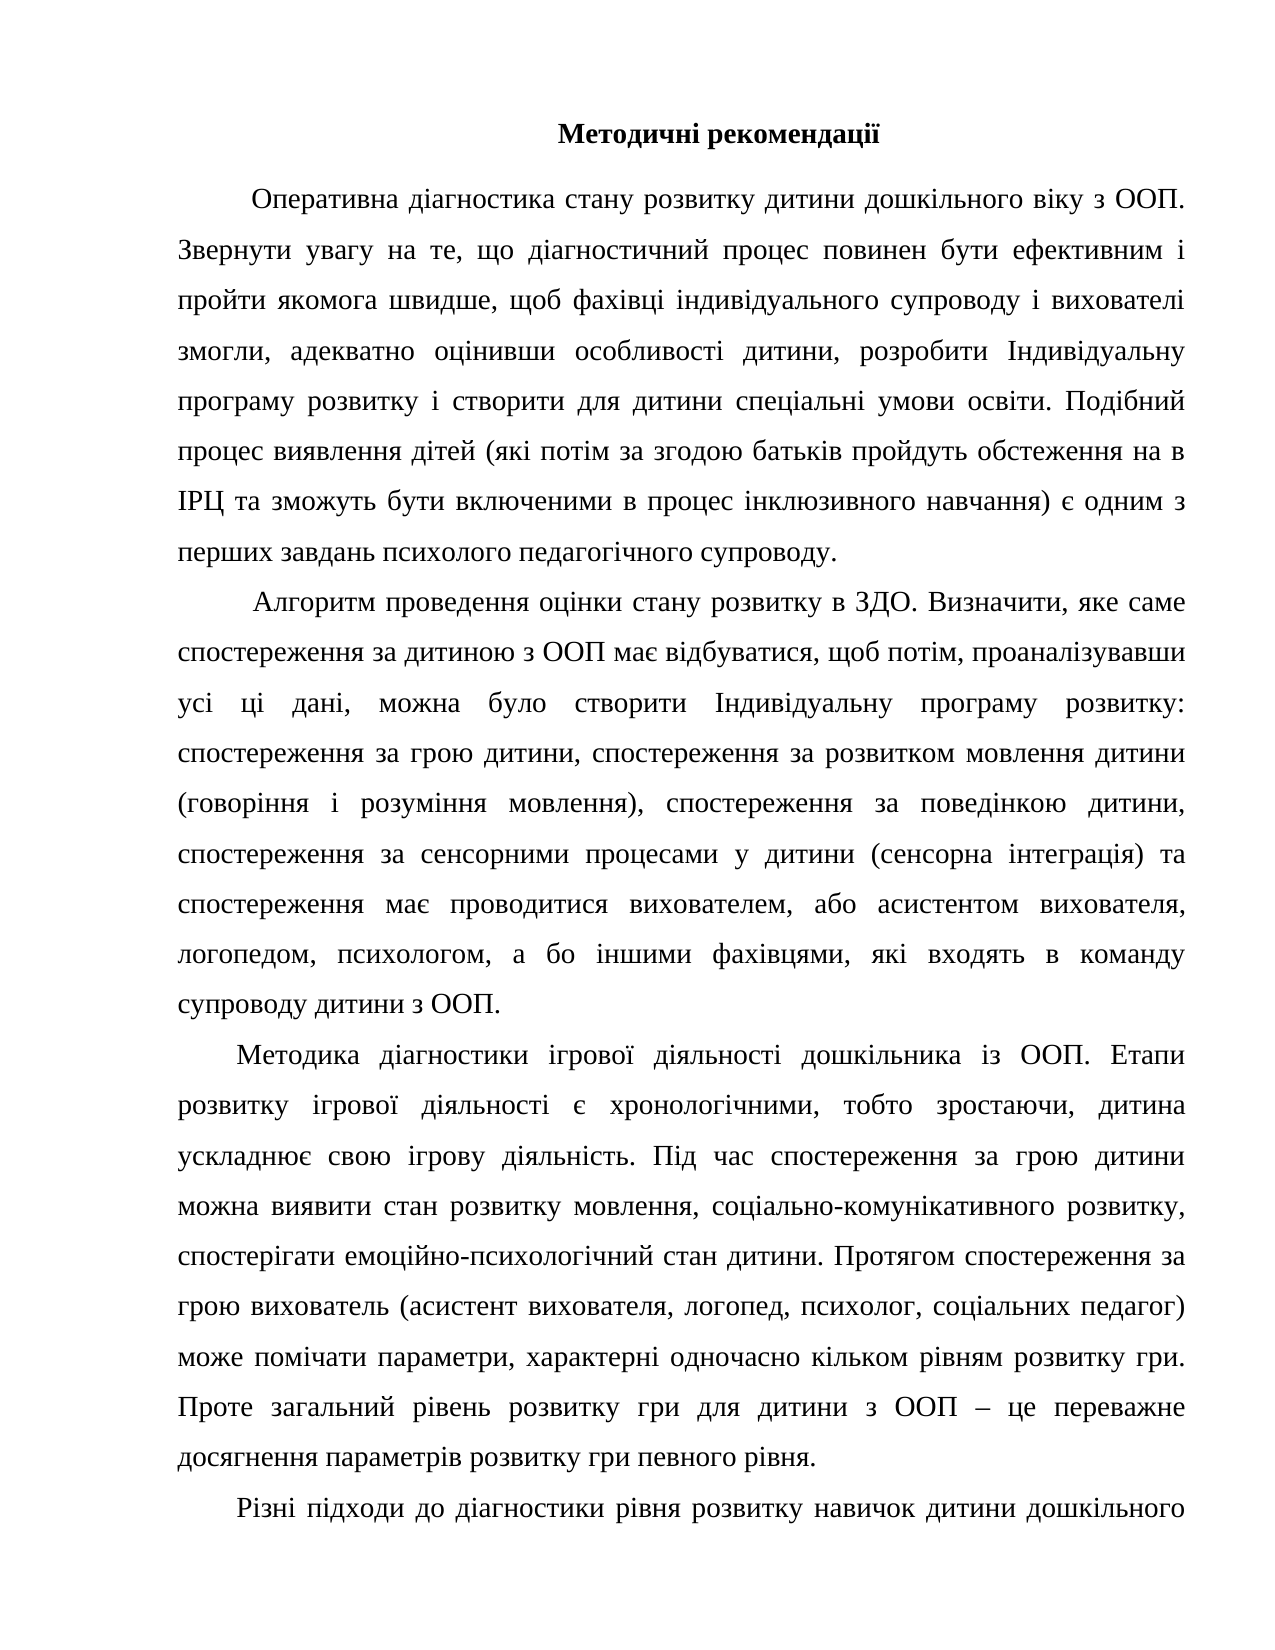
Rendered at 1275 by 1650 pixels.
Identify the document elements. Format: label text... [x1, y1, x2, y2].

text Методика діагностики ігрової діяльності дошкільника із ООП. Етапи розвитку ігрової діяльності є хронологічними, тобто зростаючи, дитина ускладнює свою ігрову діяльність. Під час спостереження за грою дитини можна виявити стан розвитку мовлення, соціально-комунікативного розвитку, спостерігати емоційно-психологічний стан дитини. Протягом спостереження за грою вихователь (асистент вихователя, логопед, психолог, соціальних педагог) може помічати параметри, характерні одночасно кільком рівням розвитку гри. Проте загальний рівень розвитку гри для дитини з ООП – це переважне досягнення параметрів розвитку гри певного рівня. [177, 1037, 1186, 1473]
text Методичні рекомендації [177, 118, 1186, 150]
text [177, 1490, 1186, 1523]
text Оперативна діагностика стану розвитку дитини дошкільного віку з ООП. Звернути увагу на те, що діагностичний процес повинен бути ефективним і пройти якомога швидше, щоб фахівці індивідуального супроводу і вихователі змогли, адекватно оцінивши особливості дитини, розробити Індивідуальну програму розвитку і створити для дитини спеціальні умови освіти. Подібний процес виявлення дітей (які потім за згодою батьків пройдуть обстеження на в ІРЦ та зможуть бути включеними в процес інклюзивного навчання) є одним з перших завдань психолого педагогічного супроводу. [177, 182, 1186, 567]
text Алгоритм проведення оцінки стану розвитку в ЗДО. Визначити, яке саме спостереження за дитиною з ООП має відбуватися, щоб потім, проаналізувавши усі ці дані, можна було створити Індивідуальну програму розвитку: спостереження за грою дитини, спостереження за розвитком мовлення дитини (говоріння і розуміння мовлення), спостереження за поведінкою дитини, спостереження за сенсорними процесами у дитини (сенсорна інтеграція) та спостереження має проводитися вихователем, або асистентом вихователя, логопедом, психологом, а бо іншими фахівцями, які входять в команду супроводу дитини з ООП. [177, 584, 1186, 1020]
